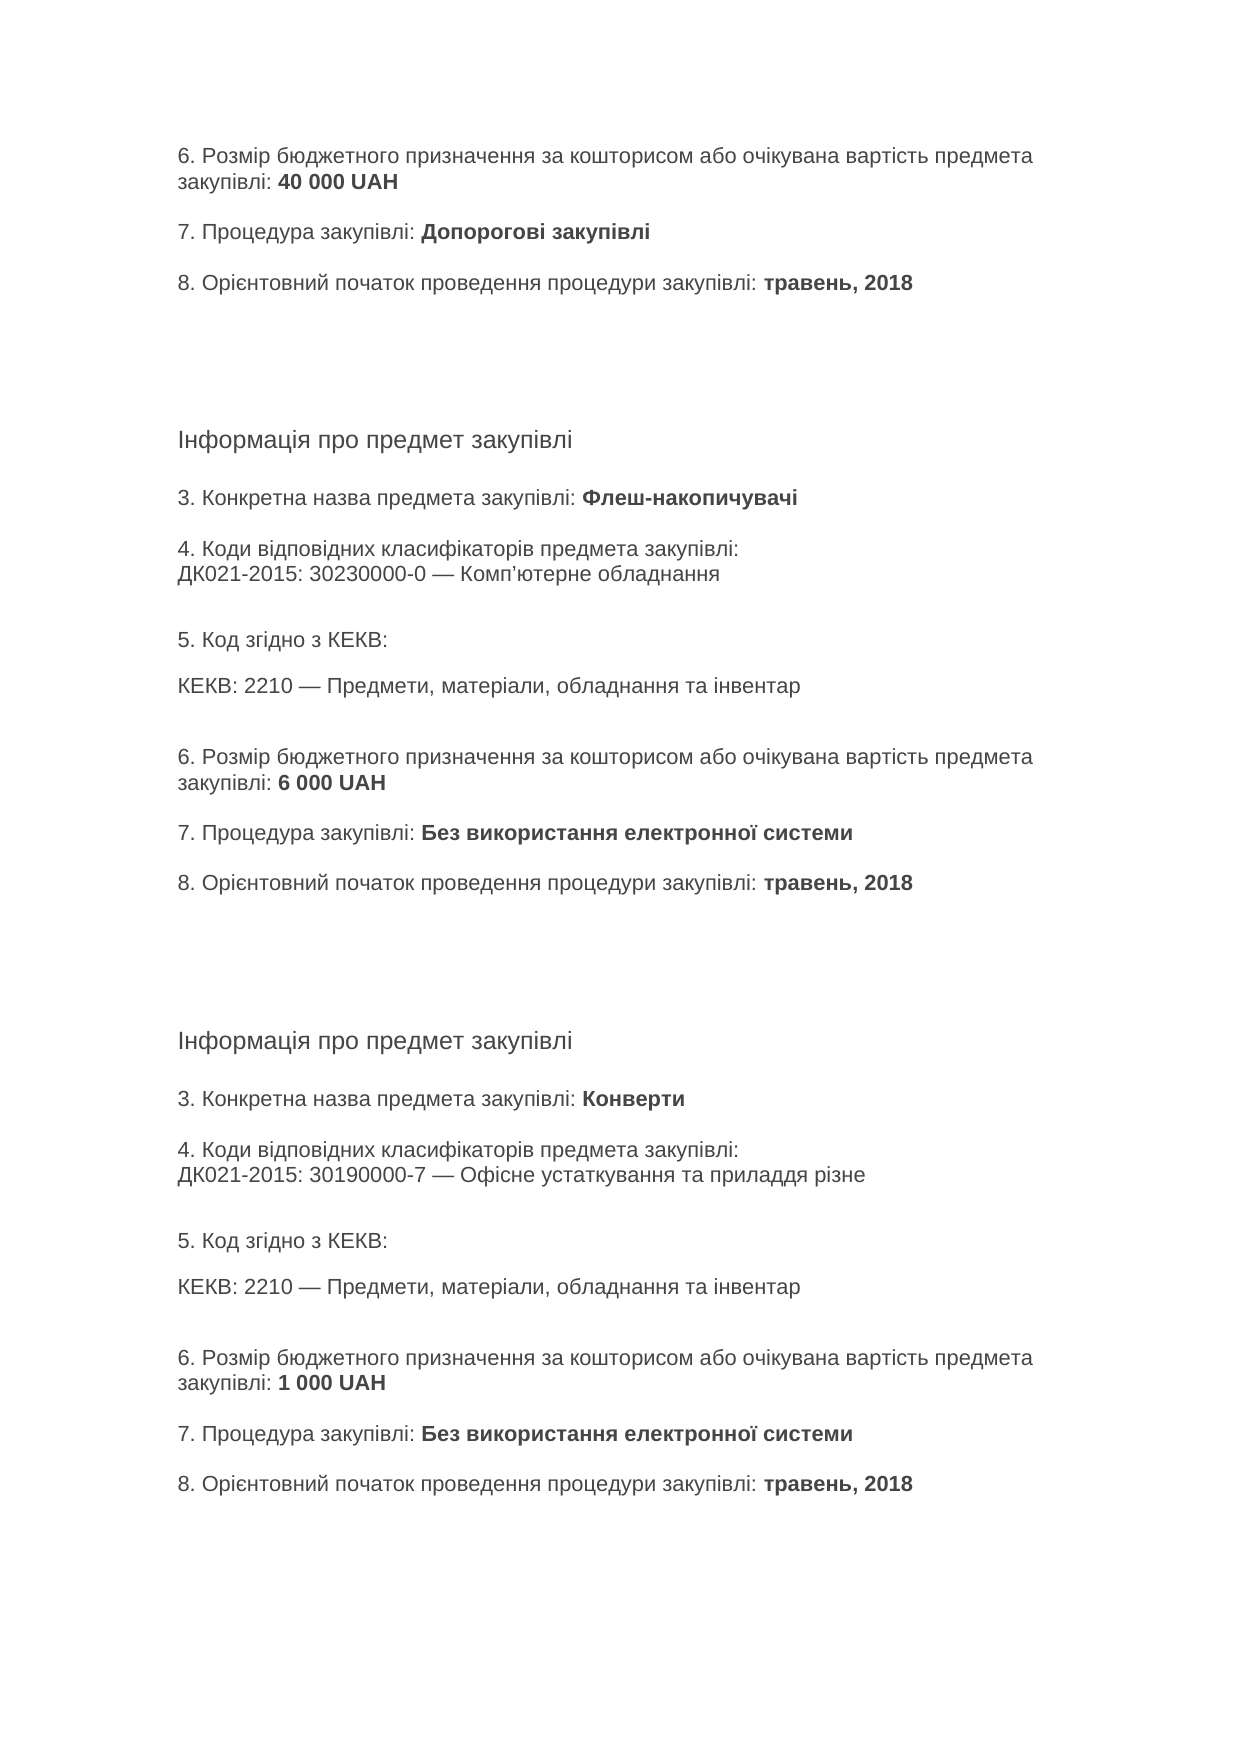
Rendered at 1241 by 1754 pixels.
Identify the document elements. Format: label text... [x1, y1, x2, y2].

text 4. Коди відповідних класифікаторів предмета закупівлі: [177, 536, 1152, 561]
text 7. Процедура закупівлі: Допорогові закупівлі [177, 219, 1152, 244]
text 5. Код згідно з КЕКВ: [177, 1228, 1152, 1253]
text Інформація про предмет закупівлі [177, 421, 1152, 454]
text ДК021-2015: 30230000-0 — Комп’ютерне обладнання [177, 561, 1152, 586]
text Інформація про предмет закупівлі [177, 1022, 1152, 1055]
text 6. Розмір бюджетного призначення за кошторисом або очікувана вартість предмета закупівлі: 40 000 UAH [177, 143, 1152, 194]
text 4. Коди відповідних класифікаторів предмета закупівлі: [177, 1136, 1152, 1162]
text 8. Орієнтовний початок проведення процедури закупівлі: травень, 2018 [177, 1471, 1152, 1496]
text 5. Код згідно з КЕКВ: [177, 627, 1152, 652]
text 8. Орієнтовний початок проведення процедури закупівлі: травень, 2018 [177, 870, 1152, 895]
text 6. Розмір бюджетного призначення за кошторисом або очікувана вартість предмета закупівлі: 6 000 UAH [177, 744, 1152, 794]
text 7. Процедура закупівлі: Без використання електронної системи [177, 1421, 1152, 1446]
text КЕКВ: 2210 — Предмети, матеріали, обладнання та інвентар [177, 1274, 1152, 1299]
text ДК021-2015: 30190000-7 — Офісне устаткування та приладдя різне [177, 1162, 1152, 1187]
text 7. Процедура закупівлі: Без використання електронної системи [177, 820, 1152, 845]
text 6. Розмір бюджетного призначення за кошторисом або очікувана вартість предмета закупівлі: 1 000 UAH [177, 1345, 1152, 1395]
text КЕКВ: 2210 — Предмети, матеріали, обладнання та інвентар [177, 673, 1152, 698]
text 8. Орієнтовний початок проведення процедури закупівлі: травень, 2018 [177, 269, 1152, 294]
text 3. Конкретна назва предмета закупівлі: Флеш-накопичувачі [177, 485, 1152, 510]
text 3. Конкретна назва предмета закупівлі: Конверти [177, 1086, 1152, 1111]
